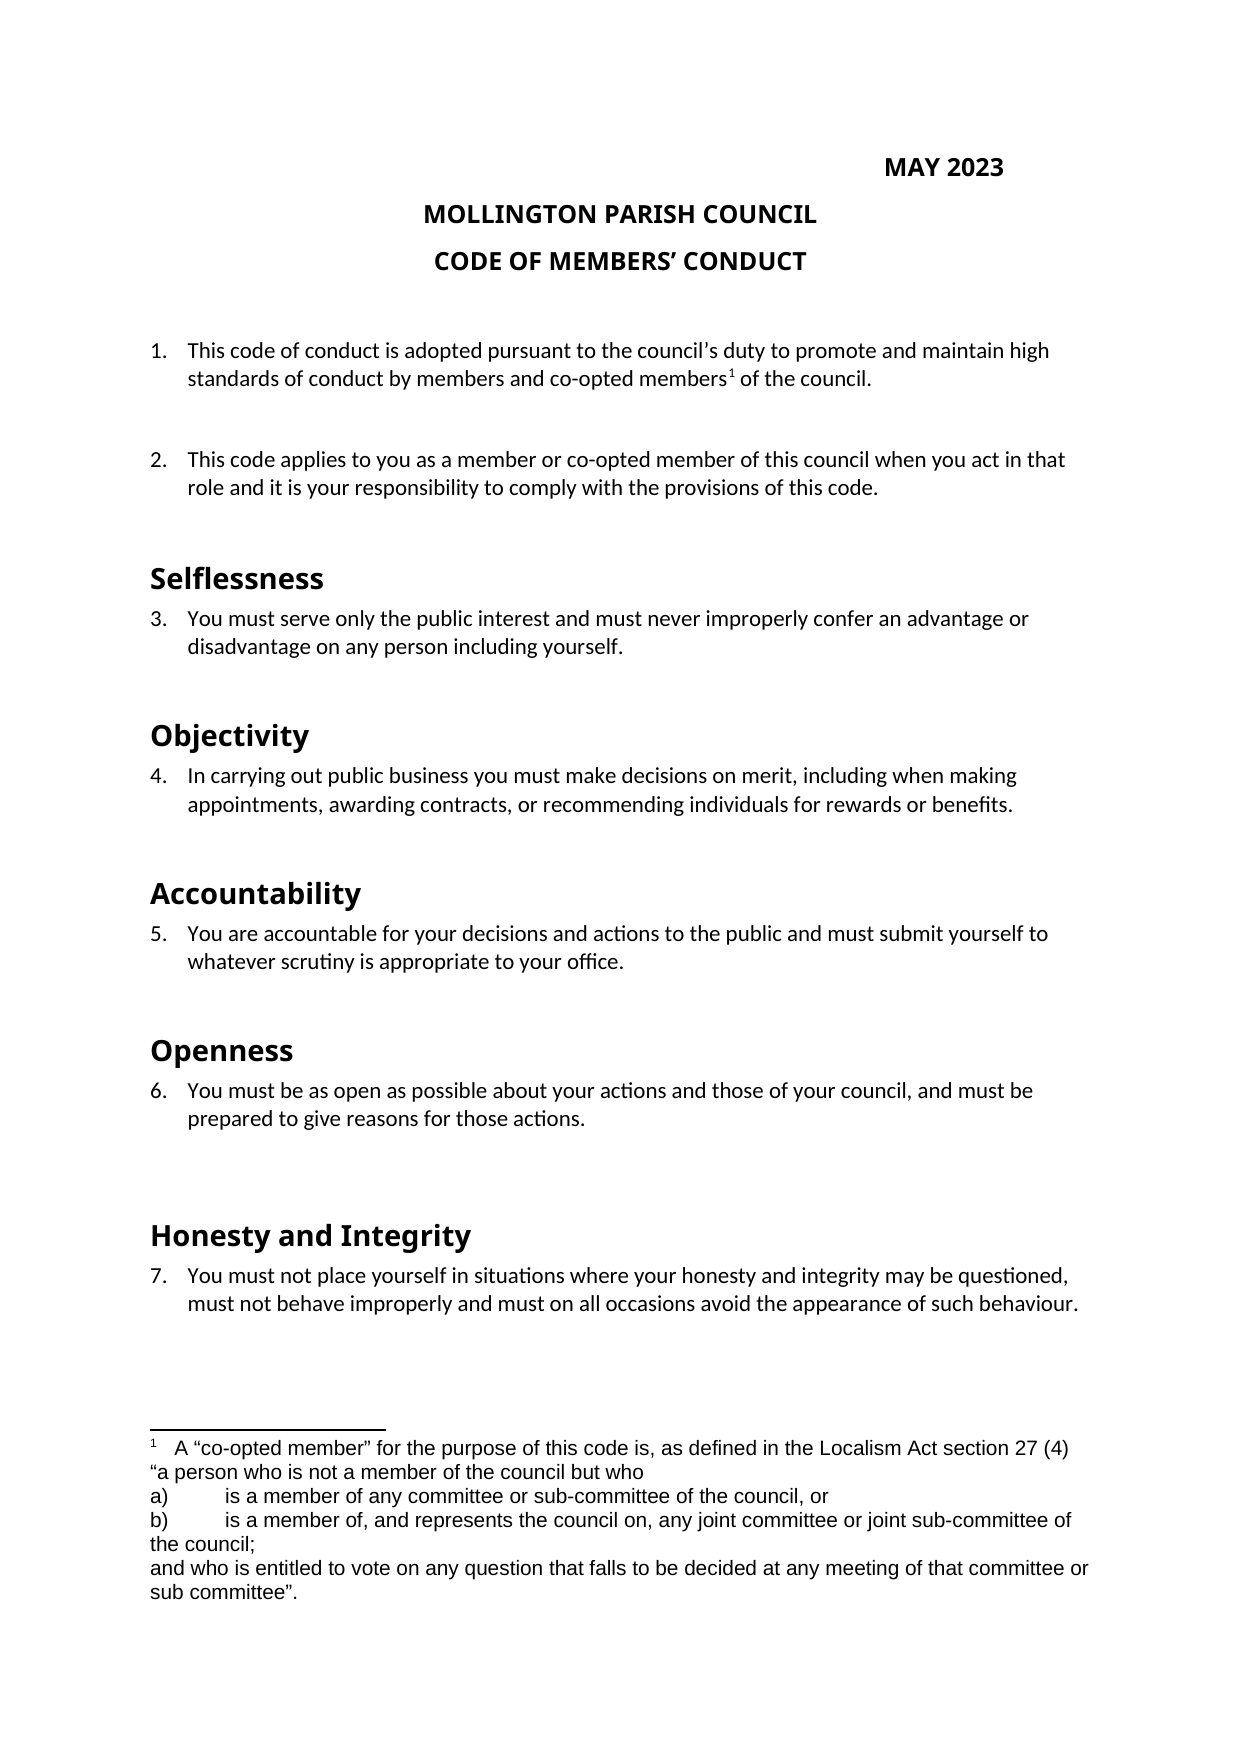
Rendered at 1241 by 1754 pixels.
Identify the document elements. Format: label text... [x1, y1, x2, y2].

subtitle Selflessness [150, 558, 1090, 598]
list You must be as open as possible about your actions and those of your council, and must be prepared to give reasons for those actions. [150, 1076, 1090, 1132]
subtitle Mollington Parish Council [150, 197, 1090, 231]
list You are accountable for your decisions and actions to the public and must submit yourself to whatever scrutiny is appropriate to your office. [150, 919, 1090, 975]
subtitle May 2023 [150, 150, 1090, 184]
list This code of conduct is adopted pursuant to the council’s duty to promote and maintain high standards of conduct by members and co-opted members of the council. [150, 336, 1090, 392]
list In carrying out public business you must make decisions on merit, including when making appointments, awarding contracts, or recommending individuals for rewards or beneﬁts. [150, 762, 1090, 818]
subtitle Code of Members’ Conduct [150, 243, 1090, 277]
subtitle Honesty and Integrity [150, 1216, 1090, 1255]
list You must serve only the public interest and must never improperly confer an advantage or disadvantage on any person including yourself. [150, 604, 1090, 661]
list You must not place yourself in situations where your honesty and integrity may be questioned, must not behave improperly and must on all occasions avoid the appearance of such behaviour. [150, 1262, 1090, 1318]
subtitle Accountability [150, 873, 1090, 913]
subtitle Openness [150, 1030, 1090, 1070]
list This code applies to you as a member or co-opted member of this council when you act in that role and it is your responsibility to comply with the provisions of this code. [150, 445, 1090, 501]
subtitle Objectivity [150, 716, 1090, 755]
